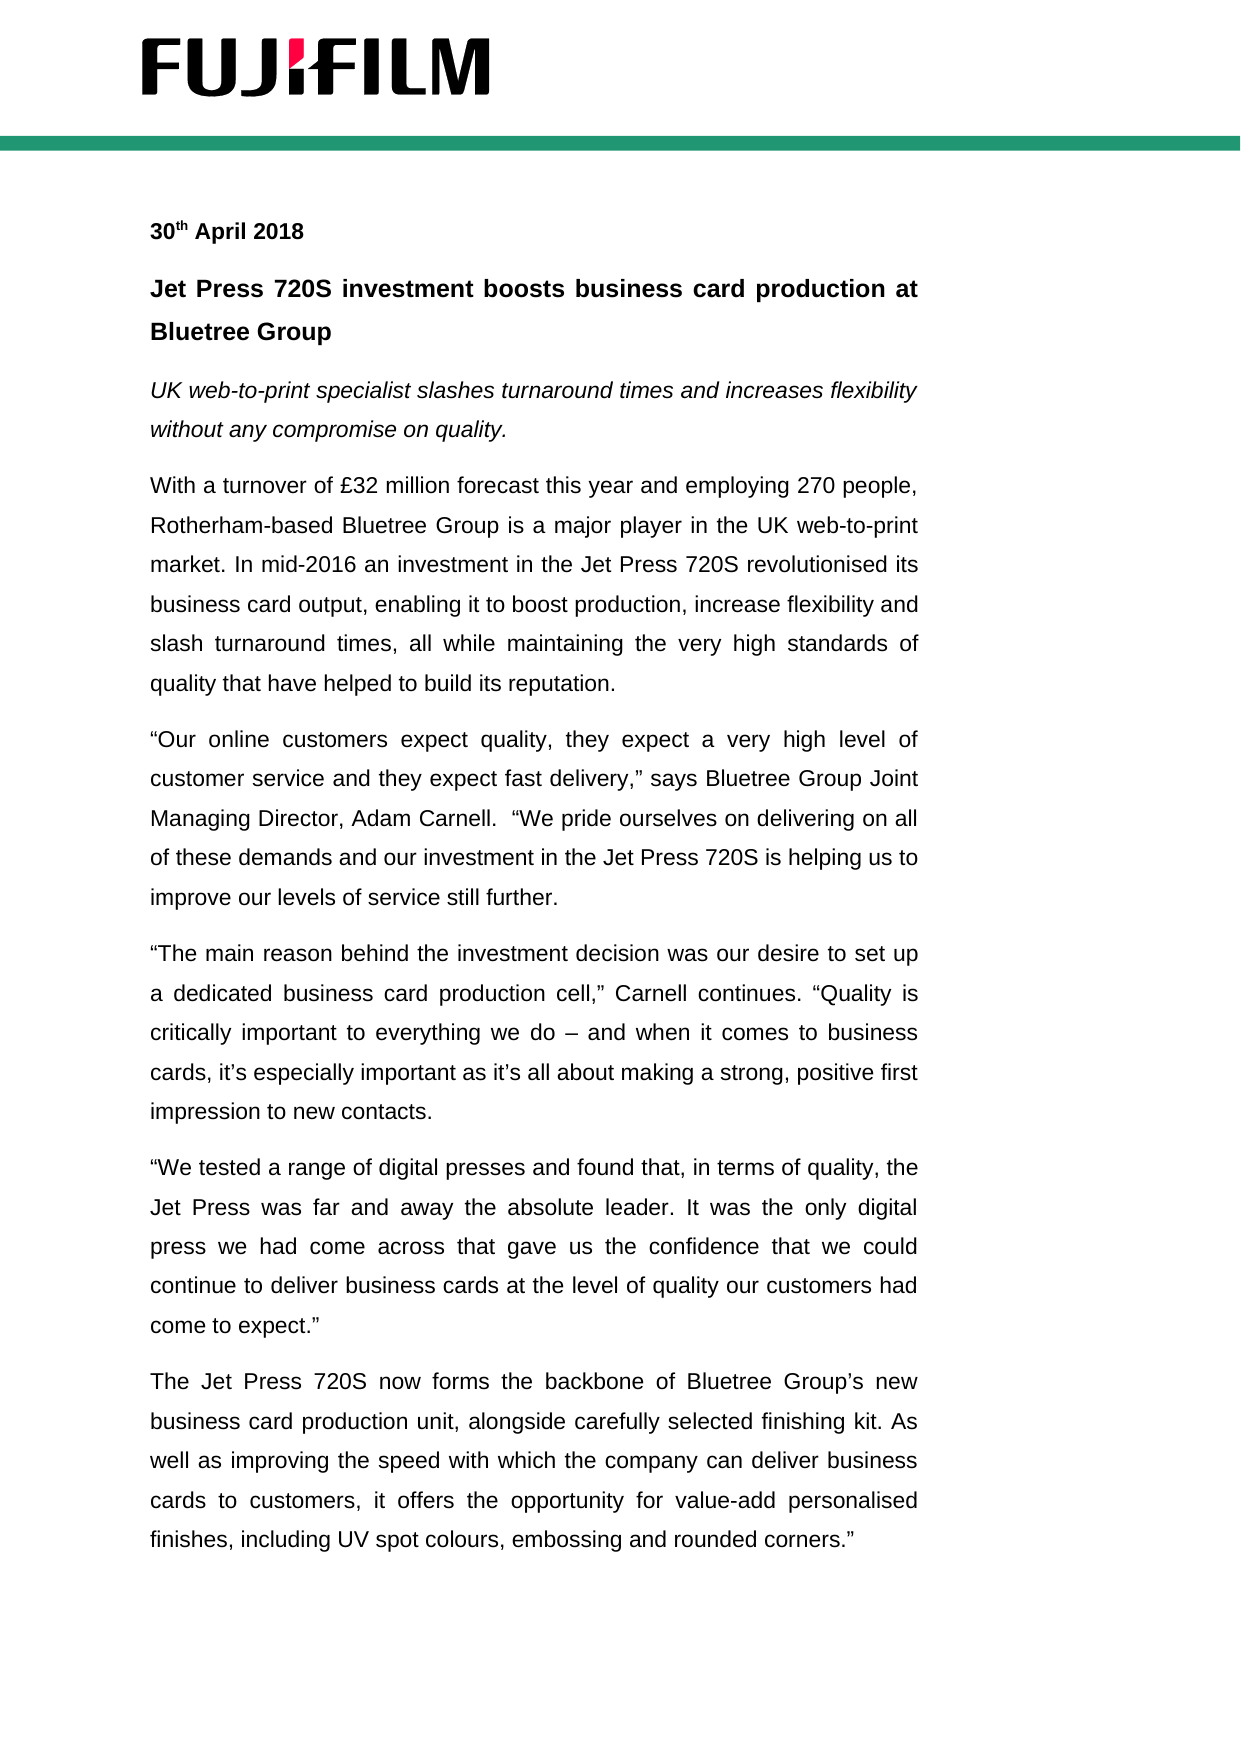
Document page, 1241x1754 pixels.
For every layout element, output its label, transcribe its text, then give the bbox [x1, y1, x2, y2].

text The Jet Press 720S now forms the backbone of Bluetree Group’s new business card production unit, alongside carefully selected finishing kit. As well as improving the speed with which the company can deliver business cards to customers, it offers the opportunity for value-add personalised finishes, including UV spot colours, embossing and rounded corners.” [150, 1368, 919, 1552]
text “The main reason behind the investment decision was our desire to set up a dedicated business card production cell,” Carnell continues. “Quality is critically important to everything we do – and when it comes to business cards, it’s especially important as it’s all about making a strong, positive first impression to new contacts. [150, 940, 919, 1124]
text “Our online customers expect quality, they expect a very high level of customer service and they expect fast delivery,” says Bluetree Group Joint Managing Director, Adam Carnell. “We pride ourselves on delivering on all of these demands and our investment in the Jet Press 720S is helping us to improve our levels of service still further. [150, 726, 919, 910]
text Jet Press 720S investment boosts business card production at Bluetree Group [150, 274, 919, 346]
text 30th April 2018 [150, 218, 919, 244]
text UK web-to-print specialist slashes turnaround times and increases flexibility without any compromise on quality. [150, 377, 919, 443]
text “We tested a range of digital presses and found that, in terms of quality, the Jet Press was far and away the absolute leader. It was the only digital press we had come across that gave us the confidence that we could continue to deliver business cards at the level of quality our customers had come to expect.” [150, 1154, 919, 1338]
text With a turnover of £32 million forecast this year and employing 270 people, Rotherham-based Bluetree Group is a major player in the UK web-to-print market. In mid-2016 an investment in the Jet Press 720S revolutionised its business card output, enabling it to boost production, increase flexibility and slash turnaround times, all while maintaining the very high standards of quality that have helped to build its reputation. [150, 472, 919, 696]
